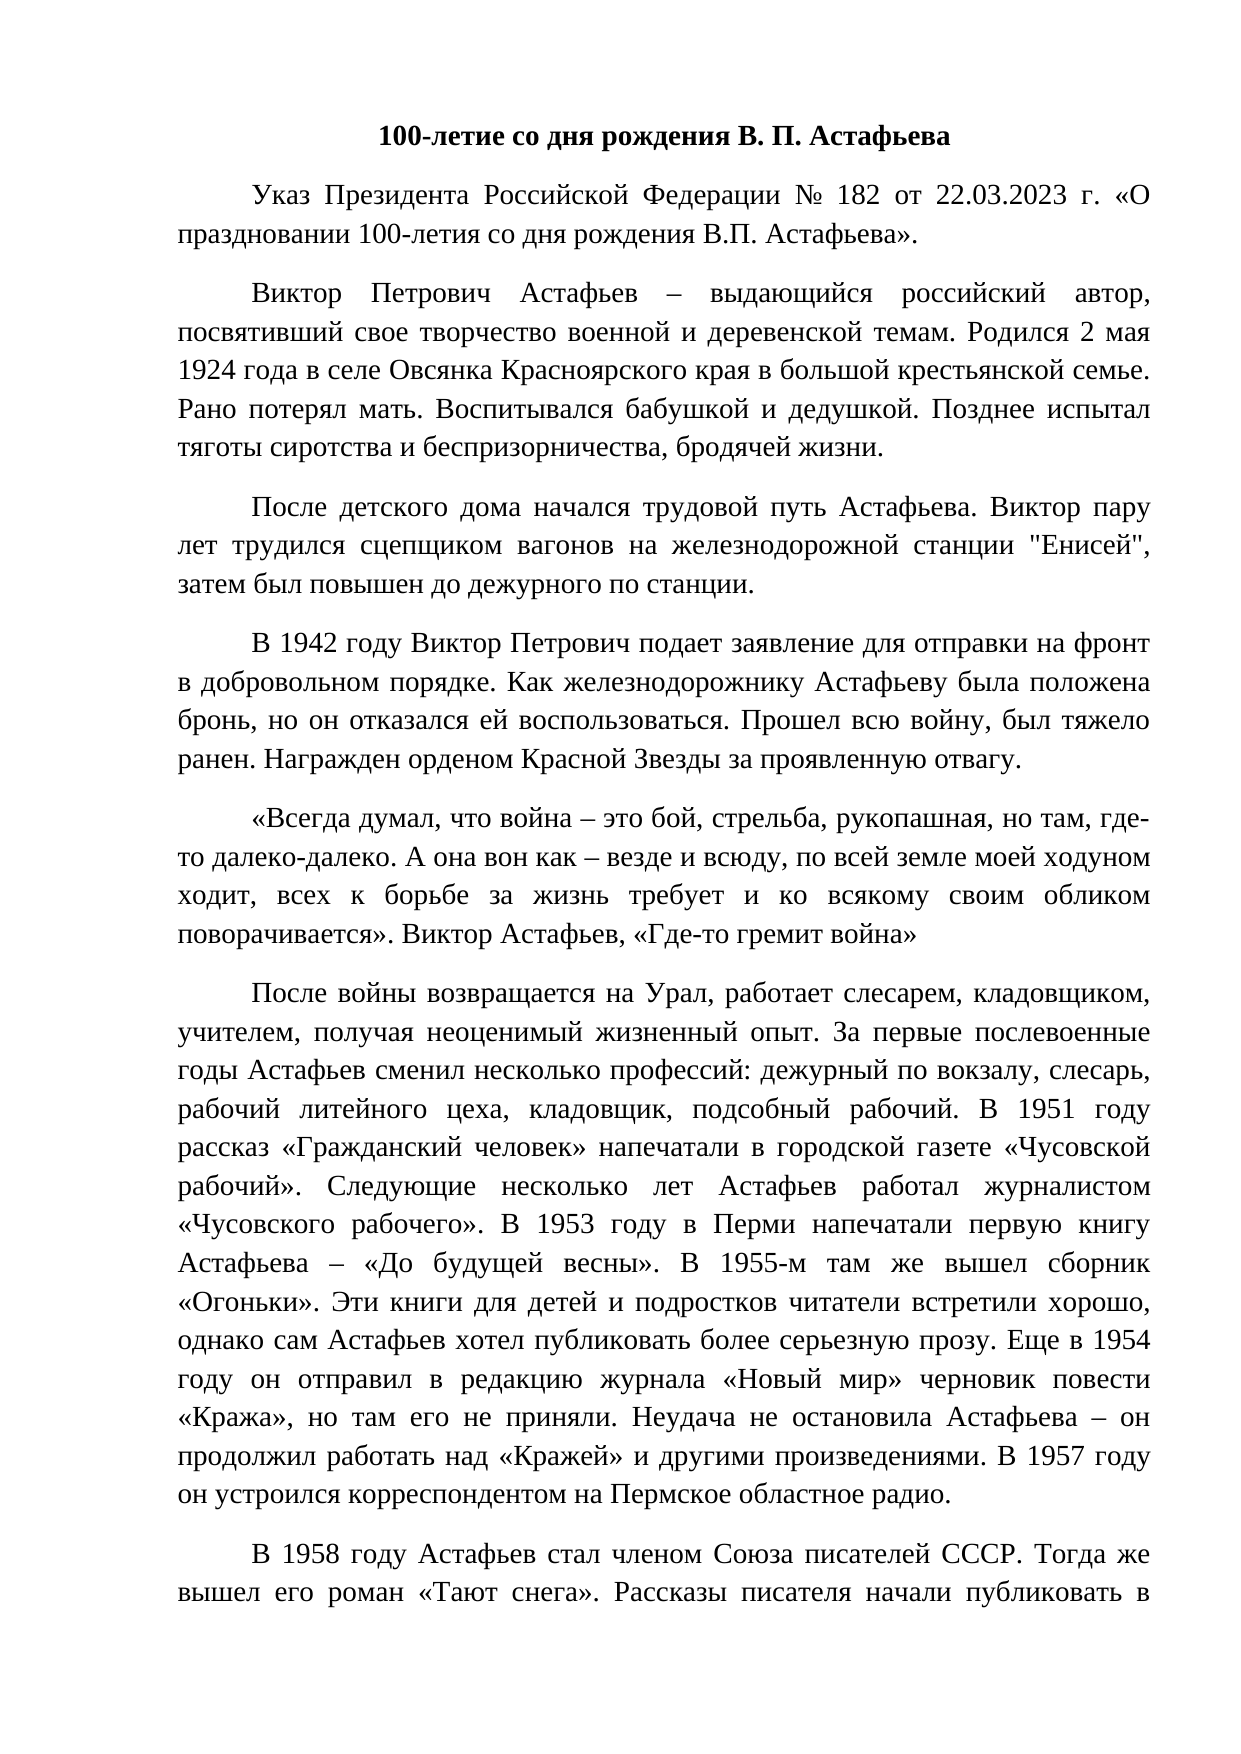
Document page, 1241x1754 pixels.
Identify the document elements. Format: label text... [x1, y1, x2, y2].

text Указ Президента Российской Федерации № 182 от 22.03.2023 г. «О праздновании 100-летия со дня рождения В.П. Астафьева». [177, 177, 1152, 249]
text «Всегда думал, что война – это бой, стрельба, рукопашная, но там, где-то далеко-далеко. А она вон как – везде и всюду, по всей земле моей ходуном ходит, всех к борьбе за жизнь требует и ко всякому своим обликом поворачивается». Виктор Астафьев, «Где-то гремит война» [177, 800, 1152, 949]
text В 1942 году Виктор Петрович подает заявление для отправки на фронт в добровольном порядке. Как железнодорожнику Астафьеву была положена бронь, но он отказался ей воспользоваться. Прошел всю войну, был тяжело ранен. Награжден орденом Красной Звезды за проявленную отвагу. [177, 625, 1152, 774]
text После детского дома начался трудовой путь Астафьева. Виктор пару лет трудился сцепщиком вагонов на железнодорожной станции "Енисей", затем был повышен до дежурного по станции. [177, 489, 1152, 599]
text 100-летие со дня рождения В. П. Астафьева [177, 118, 1152, 152]
text Виктор Петрович Астафьев – выдающийся российский автор, посвятивший свое творчество военной и деревенской темам. Родился 2 мая 1924 года в селе Овсянка Красноярского края в большой крестьянской семье. Рано потерял мать. Воспитывался бабушкой и дедушкой. Позднее испытал тяготы сиротства и беспризорничества, бродячей жизни. [177, 275, 1152, 463]
text После войны возвращается на Урал, работает слесарем, кладовщиком, учителем, получая неоценимый жизненный опыт. За первые послевоенные годы Астафьев сменил несколько профессий: дежурный по вокзалу, слесарь, рабочий литейного цеха, кладовщик, подсобный рабочий. В 1951 году рассказ «Гражданский человек» напечатали в городской газете «Чусовской рабочий». Следующие несколько лет Астафьев работал журналистом «Чусовского рабочего». В 1953 году в Перми напечатали первую книгу Астафьева – «До будущей весны». В 1955-м там же вышел сборник «Огоньки». Эти книги для детей и подростков читатели встретили хорошо, однако сам Астафьев хотел публиковать более серьезную прозу. Еще в 1954 году он отправил в редакцию журнала «Новый мир» черновик повести «Кража», но там его не приняли. Неудача не остановила Астафьева – он продолжил работать над «Кражей» и другими произведениями. В 1957 году он устроился корреспондентом на Пермское областное радио. [177, 975, 1152, 1510]
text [177, 1536, 1152, 1608]
